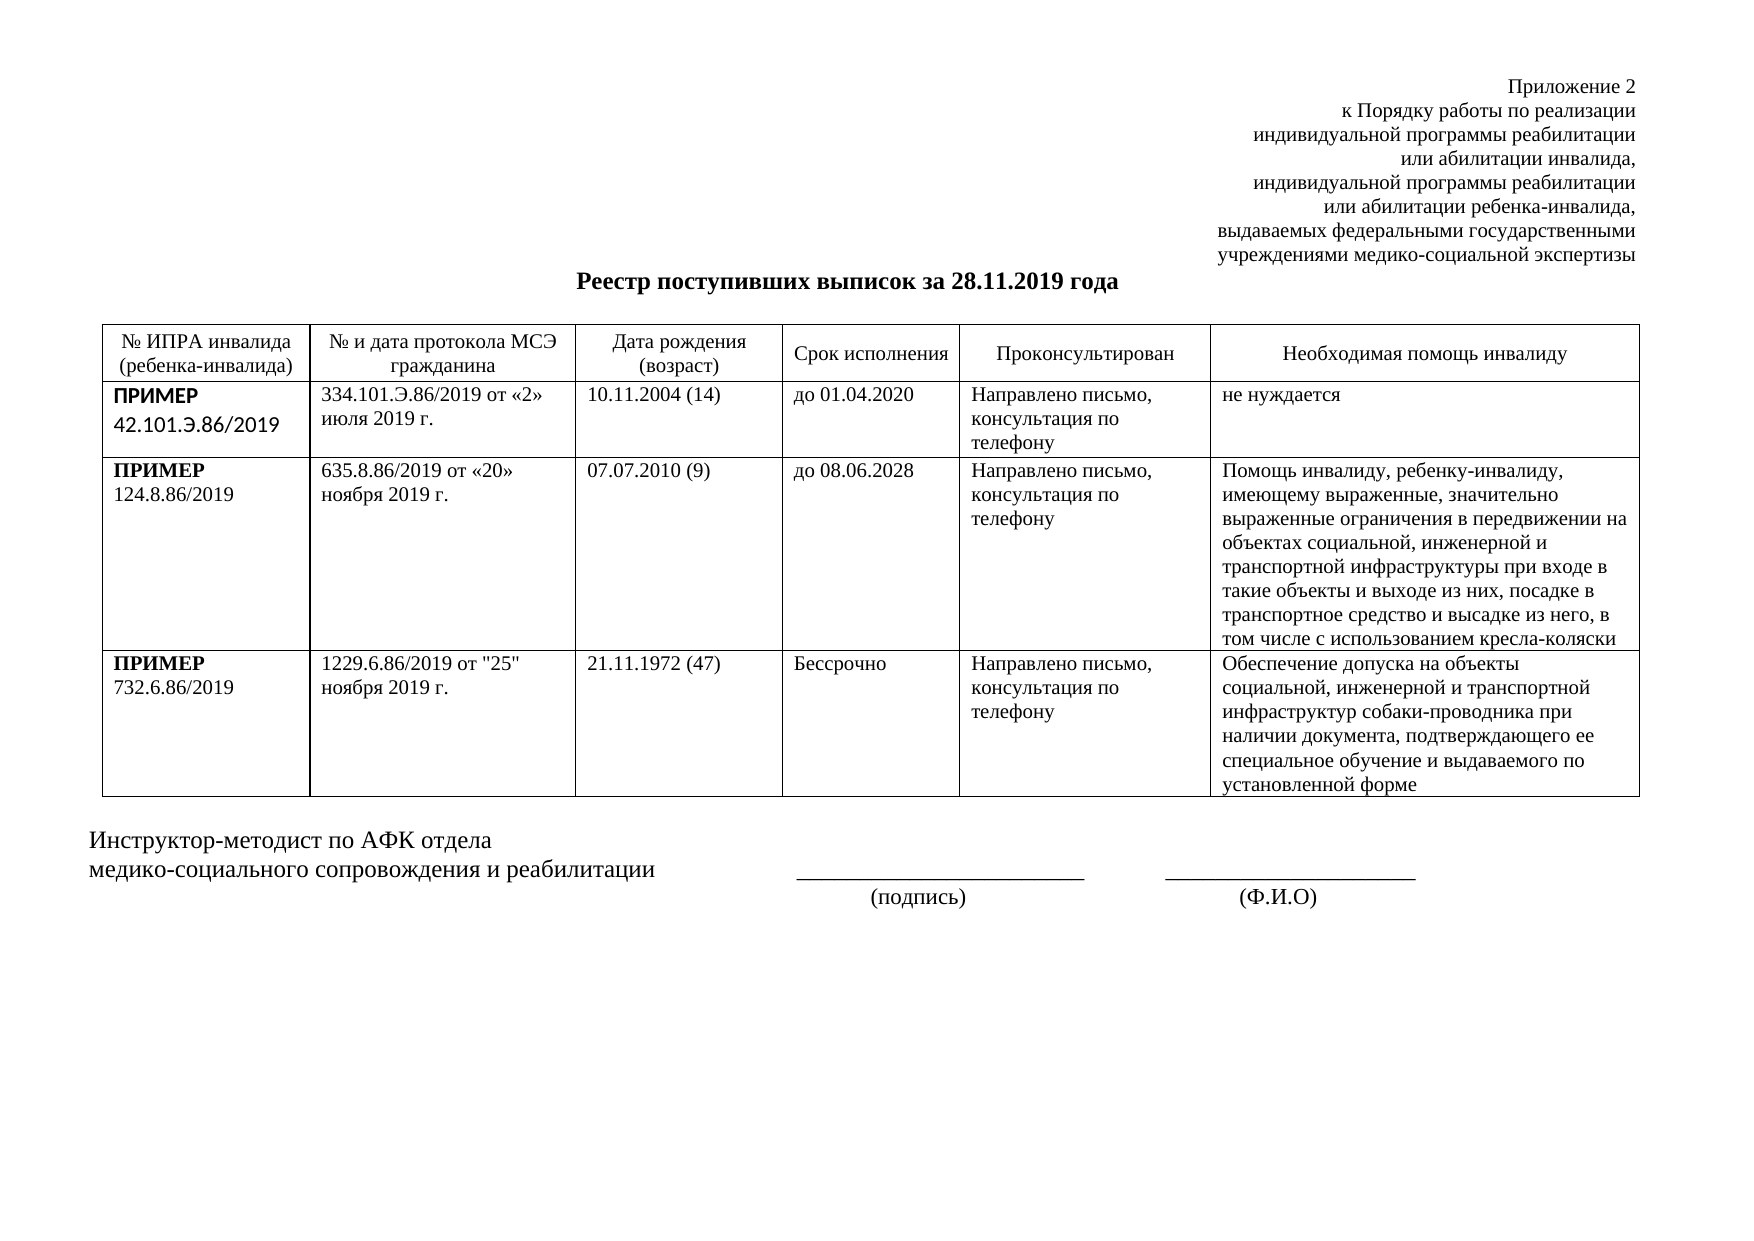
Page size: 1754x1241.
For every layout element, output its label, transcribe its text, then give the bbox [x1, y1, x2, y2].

text индивидуальной программы реабилитации [59, 122, 1636, 146]
table_cell Направлено письмо, консультация по телефону [960, 651, 1210, 796]
text к Порядку работы по реализации [59, 98, 1636, 122]
table_header № ИПРА инвалида (ребенка-инвалида) [103, 325, 309, 381]
table_cell до 01.04.2020 [783, 382, 959, 457]
text Инструктор-методист по АФК отдела [89, 825, 1636, 854]
text или абилитации инвалида, [59, 146, 1636, 170]
table_header Необходимая помощь инвалиду [1211, 325, 1639, 381]
table_cell ПРИМЕР 732.6.86/2019 [103, 651, 309, 796]
text учреждениями медико-социальной экспертизы [59, 242, 1636, 266]
text выдаваемых федеральными государственными [59, 218, 1636, 242]
table_cell 334.101.Э.86/2019 от «2» июля 2019 г. [311, 382, 575, 457]
table_cell Помощь инвалиду, ребенку-инвалиду, имеющему выраженные, значительно выраженные ограничения в передвижении на объектах социальной, инженерной и транспортной инфраструктуры при входе в такие объекты и выходе из них, посадке в транспортное средство и высадке из него, в том числе с использованием кресла-коляски [1211, 458, 1639, 650]
text медико-социального сопровождения и реабилитации _______________________ ____________________ [89, 854, 1636, 883]
table_cell Обеспечение допуска на объекты социальной, инженерной и транспортной инфраструктур собаки-проводника при наличии документа, подтверждающего ее специальное обучение и выдаваемого по установленной форме [1211, 651, 1639, 796]
table_cell ПРИМЕР 42.101.Э.86/2019 [103, 382, 309, 457]
table_header Срок исполнения [783, 325, 959, 381]
table_header Проконсультирован [960, 325, 1210, 381]
table_cell Направлено письмо, консультация по телефону [960, 382, 1210, 457]
text Приложение 2 [59, 74, 1636, 98]
text индивидуальной программы реабилитации [59, 170, 1636, 194]
text или абилитации ребенка-инвалида, [59, 194, 1636, 218]
table_cell до 08.06.2028 [783, 458, 959, 650]
table_header Дата рождения (возраст) [576, 325, 782, 381]
table_cell Направлено письмо, консультация по телефону [960, 458, 1210, 650]
table_cell 07.07.2010 (9) [576, 458, 782, 650]
text Реестр поступивших выписок за 28.11.2019 года [59, 266, 1636, 295]
table_cell 1229.6.86/2019 от "25" ноября 2019 г. [311, 651, 575, 796]
table_cell не нуждается [1211, 382, 1639, 457]
table_cell 635.8.86/2019 от «20» ноября 2019 г. [311, 458, 575, 650]
table_cell Бессрочно [783, 651, 959, 796]
table_cell ПРИМЕР 124.8.86/2019 [103, 458, 309, 650]
table_header № и дата протокола МСЭ гражданина [311, 325, 575, 381]
text (подпись) (Ф.И.О) [59, 883, 1636, 909]
table_cell 21.11.1972 (47) [576, 651, 782, 796]
table_cell 10.11.2004 (14) [576, 382, 782, 457]
